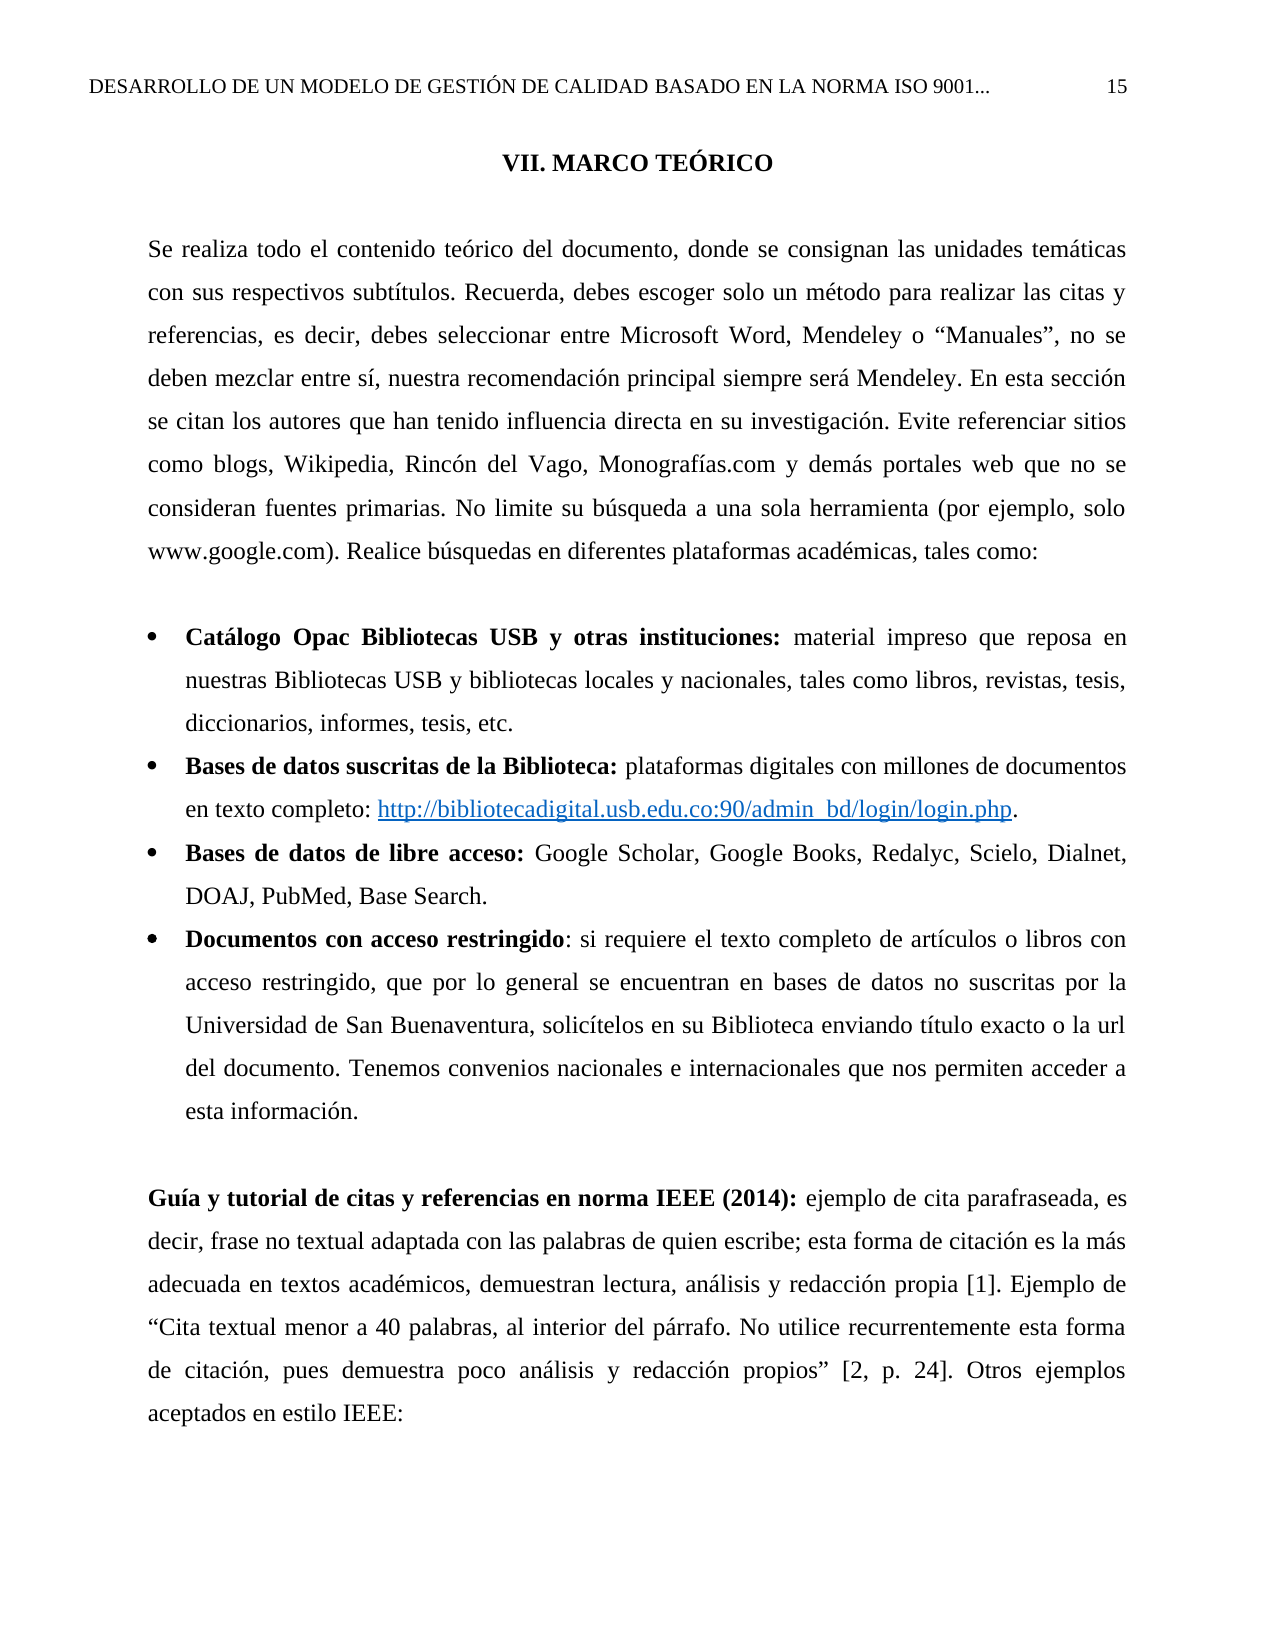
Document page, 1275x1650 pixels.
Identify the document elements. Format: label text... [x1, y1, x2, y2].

list Bases de datos suscritas de la Biblioteca: plataformas digitales con millones de documentos en texto completo: http://bibliotecadigital.usb.edu.co:90/admin_bd/login/login.php. [148, 751, 1127, 823]
text VII. MARCO TEÓRICO [148, 148, 1127, 176]
text Se realiza todo el contenido teórico del documento, donde se consignan las unidades temáticas con sus respectivos subtítulos. Recuerda, debes escoger solo un método para realizar las citas y referencias, es decir, debes seleccionar entre Microsoft Word, Mendeley o “Manuales”, no se deben mezclar entre sí, nuestra recomendación principal siempre será Mendeley. En esta sección se citan los autores que han tenido influencia directa en su investigación. Evite referenciar sitios como blogs, Wikipedia, Rincón del Vago, Monografías.com y demás portales web que no se consideran fuentes primarias. No limite su búsqueda a una sola herramienta (por ejemplo, solo www.google.com). Realice búsquedas en diferentes plataformas académicas, tales como: [148, 234, 1127, 564]
list Catálogo Opac Bibliotecas USB y otras instituciones: material impreso que reposa en nuestras Bibliotecas USB y bibliotecas locales y nacionales, tales como libros, revistas, tesis, diccionarios, informes, tesis, etc. [148, 622, 1127, 737]
list Bases de datos de libre acceso: Google Scholar, Google Books, Redalyc, Scielo, Dialnet, DOAJ, PubMed, Base Search. [148, 838, 1127, 909]
list Documentos con acceso restringido: si requiere el texto completo de artículos o libros con acceso restringido, que por lo general se encuentran en bases de datos no suscritas por la Universidad de San Buenaventura, solicítelos en su Biblioteca enviando título exacto o la url del documento. Tenemos convenios nacionales e internacionales que nos permiten acceder a esta información. [148, 924, 1127, 1125]
text Guía y tutorial de citas y referencias en norma IEEE (2014): ejemplo de cita parafraseada, es decir, frase no textual adaptada con las palabras de quien escribe; esta forma de citación es la más adecuada en textos académicos, demuestran lectura, análisis y redacción propia [1]. Ejemplo de “Cita textual menor a 40 palabras, al interior del párrafo. No utilice recurrentemente esta forma de citación, pues demuestra poco análisis y redacción propios” [2, p. 24]. Otros ejemplos aceptados en estilo IEEE: [148, 1183, 1127, 1427]
